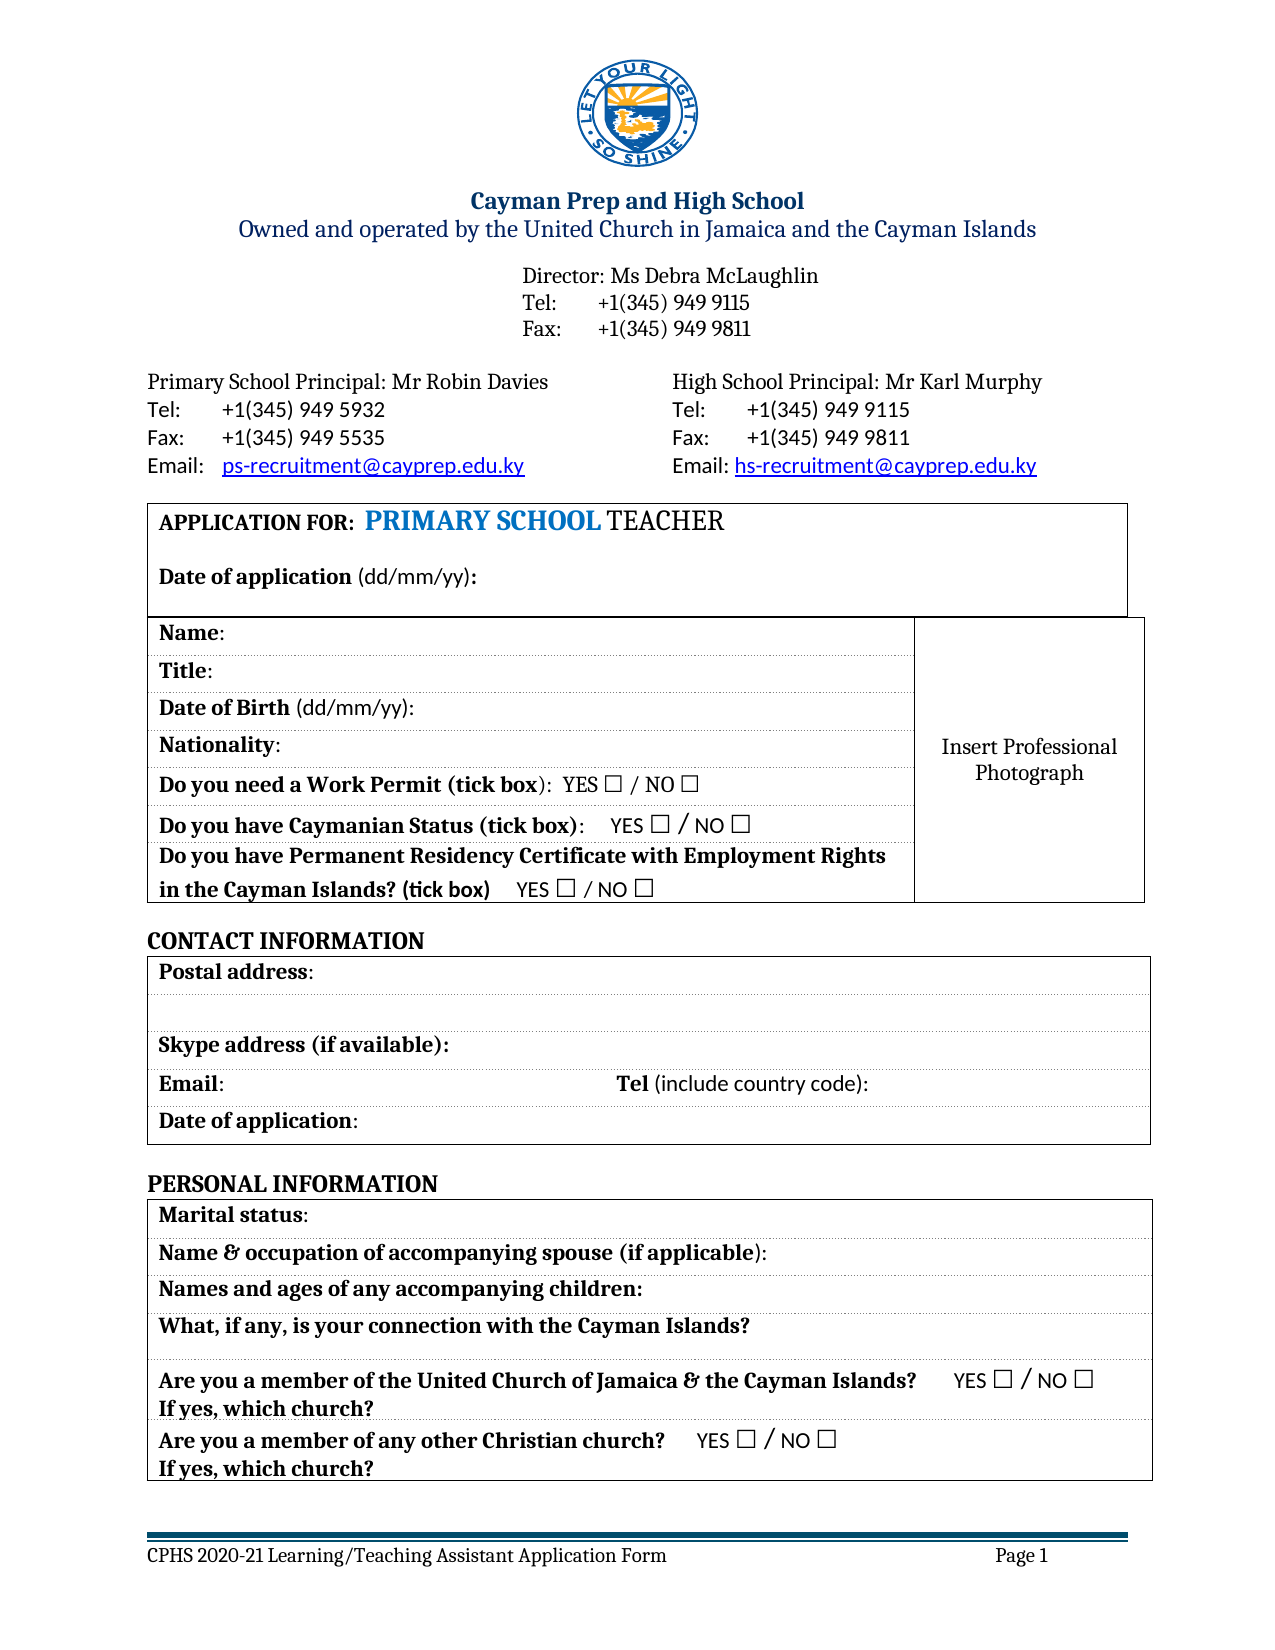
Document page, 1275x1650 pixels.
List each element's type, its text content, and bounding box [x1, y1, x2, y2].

text Tel: +1(345) 949 9115 [522, 289, 1128, 316]
text Fax: +1(345) 949 5535 Fax: +1(345) 949 9811 [147, 423, 1128, 451]
table_cell Names and ages of any accompanying children: [148, 1275, 1152, 1313]
table_cell Name & occupation of accompanying spouse (if applicable): [148, 1238, 1152, 1275]
table_cell [148, 994, 1150, 1031]
table_header Name: [148, 618, 914, 655]
table_cell Date of application: [148, 1106, 1150, 1143]
table_header Marital status: [148, 1200, 1152, 1238]
table_cell Nationality: [148, 730, 914, 767]
text PERSONAL INFORMATION [147, 1170, 1128, 1199]
text Cayman Prep and High School [147, 187, 1128, 215]
table_cell Title: [148, 655, 914, 692]
text Owned and operated by the United Church in Jamaica and the Cayman Islands [147, 215, 1128, 244]
table_cell Email: [148, 1069, 605, 1106]
table_cell Tel (include country code): [605, 1069, 1150, 1106]
table_cell Do you need a Work Permit (tick box): YES ☐ / NO ☐ [148, 767, 914, 805]
table_cell Are you a member of any other Christian church? YES / NO If yes, which church? [148, 1419, 1152, 1480]
table_header APPLICATION FOR: PRIMARY SCHOOL TEACHER [148, 504, 1127, 562]
table_header Postal address: [148, 957, 1150, 993]
table_cell What, if any, is your connection with the Cayman Islands? [148, 1313, 1152, 1359]
table_cell Do you have Caymanian Status (tick box): YES / NO [148, 805, 914, 842]
table_cell Do you have Permanent Residency Certificate with Employment Rights in the Cayman Islands? (tick box) YES / NO [148, 842, 914, 902]
text CONTACT INFORMATION [147, 927, 1128, 956]
table_header Insert Professional Photograph [915, 618, 1144, 902]
text Primary School Principal: Mr Robin Davies High School Principal: Mr Karl Murphy [147, 369, 1128, 395]
text Director: Ms Debra McLaughlin [447, 263, 1128, 289]
text Fax: +1(345) 949 9811 [522, 316, 1128, 342]
table_cell Date of application (dd/mm/yy): [148, 562, 1127, 616]
text Tel: +1(345) 949 5932 Tel: +1(345) 949 9115 [147, 395, 1128, 423]
text Email: ps-recruitment@cayprep.edu.ky Email: hs-recruitment@cayprep.edu.ky [147, 451, 1128, 479]
table_cell Are you a member of the United Church of Jamaica & the Cayman Islands? YES / NO If yes, which church? [148, 1359, 1152, 1419]
table_cell Date of Birth (dd/mm/yy): [148, 692, 914, 730]
table_cell Skype address (if available): [148, 1031, 1150, 1068]
